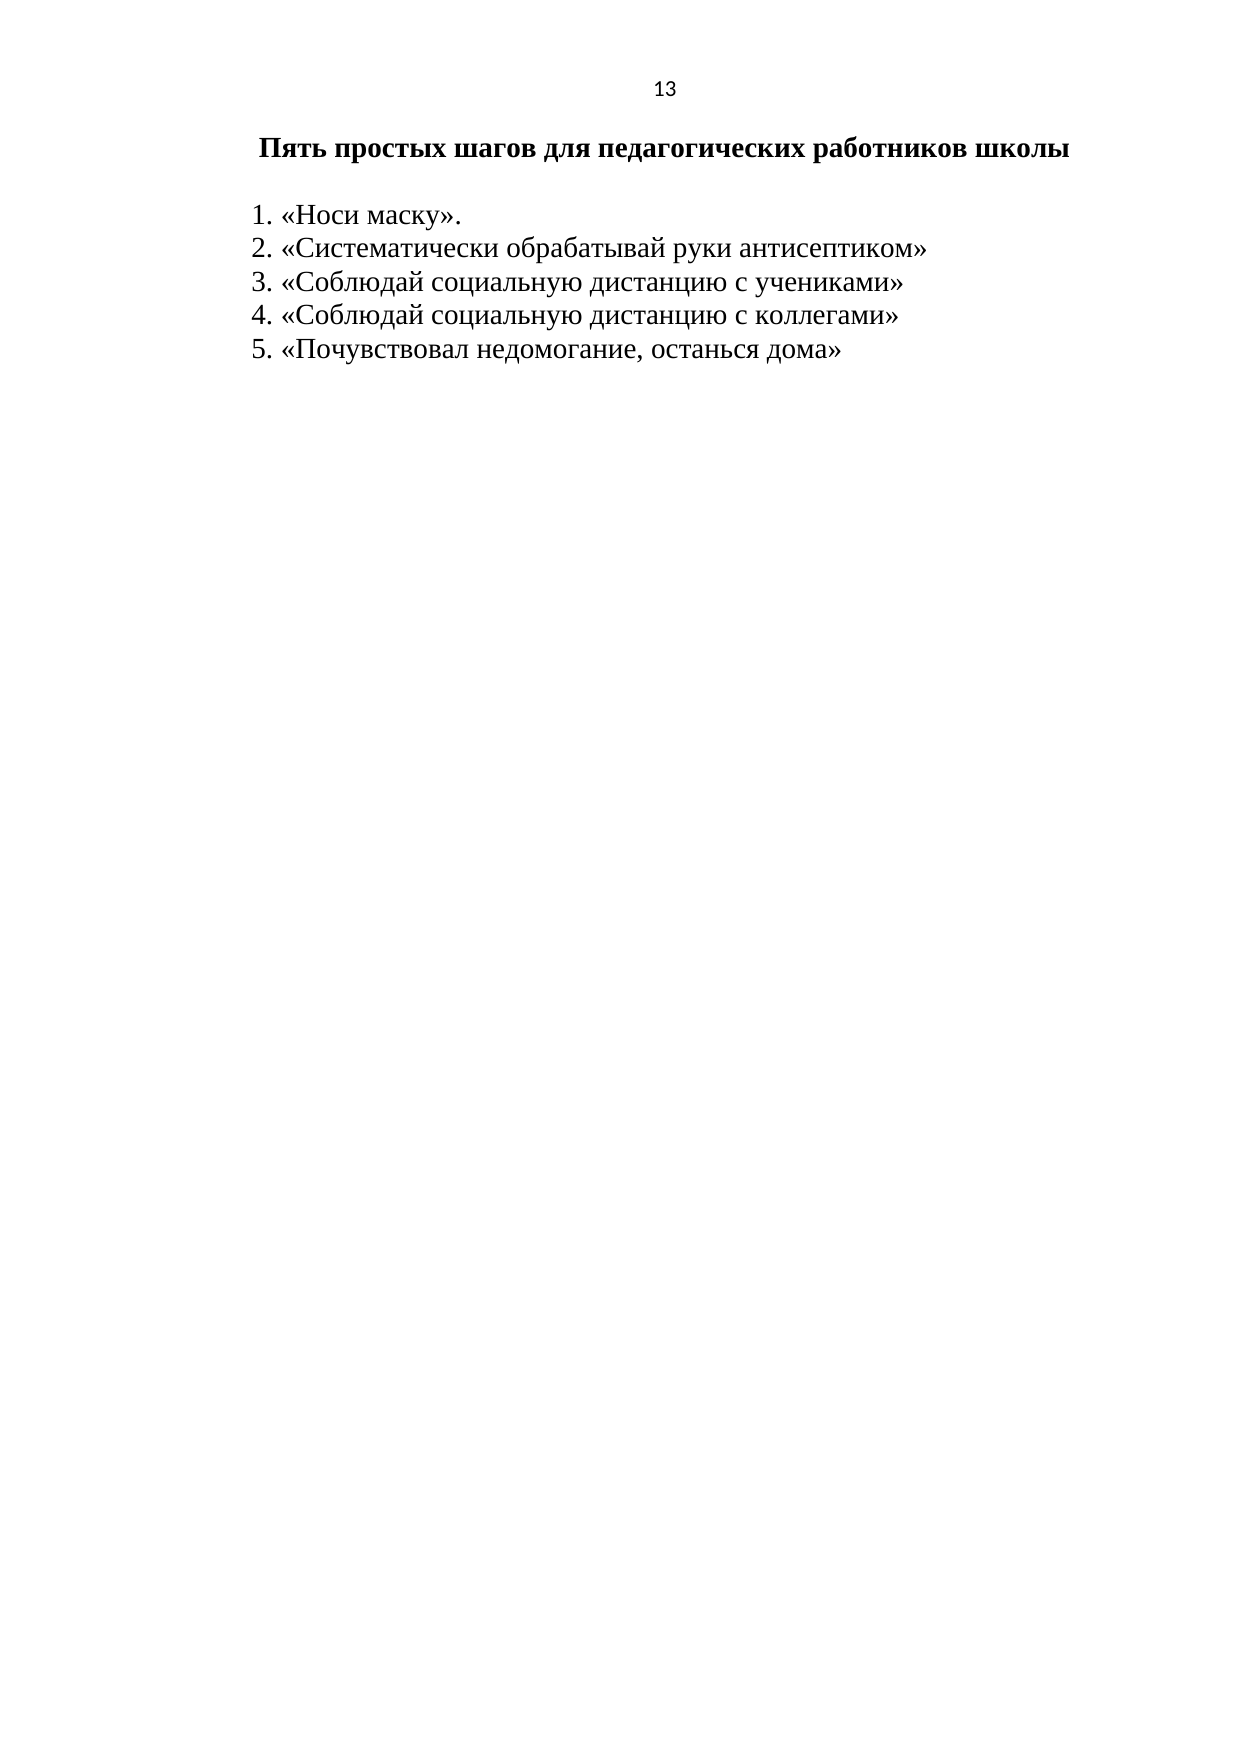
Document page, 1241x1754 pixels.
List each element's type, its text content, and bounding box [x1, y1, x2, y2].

list «Систематически обрабатывай руки антисептиком» [251, 230, 1152, 264]
list «Соблюдай социальную дистанцию с коллегами» [251, 297, 1152, 331]
text Пять простых шагов для педагогических работников школы [177, 130, 1152, 163]
list «Почувствовал недомогание, останься дома» [251, 331, 1152, 364]
list «Носи маску». [251, 197, 1152, 230]
list «Соблюдай социальную дистанцию с учениками» [251, 264, 1152, 297]
